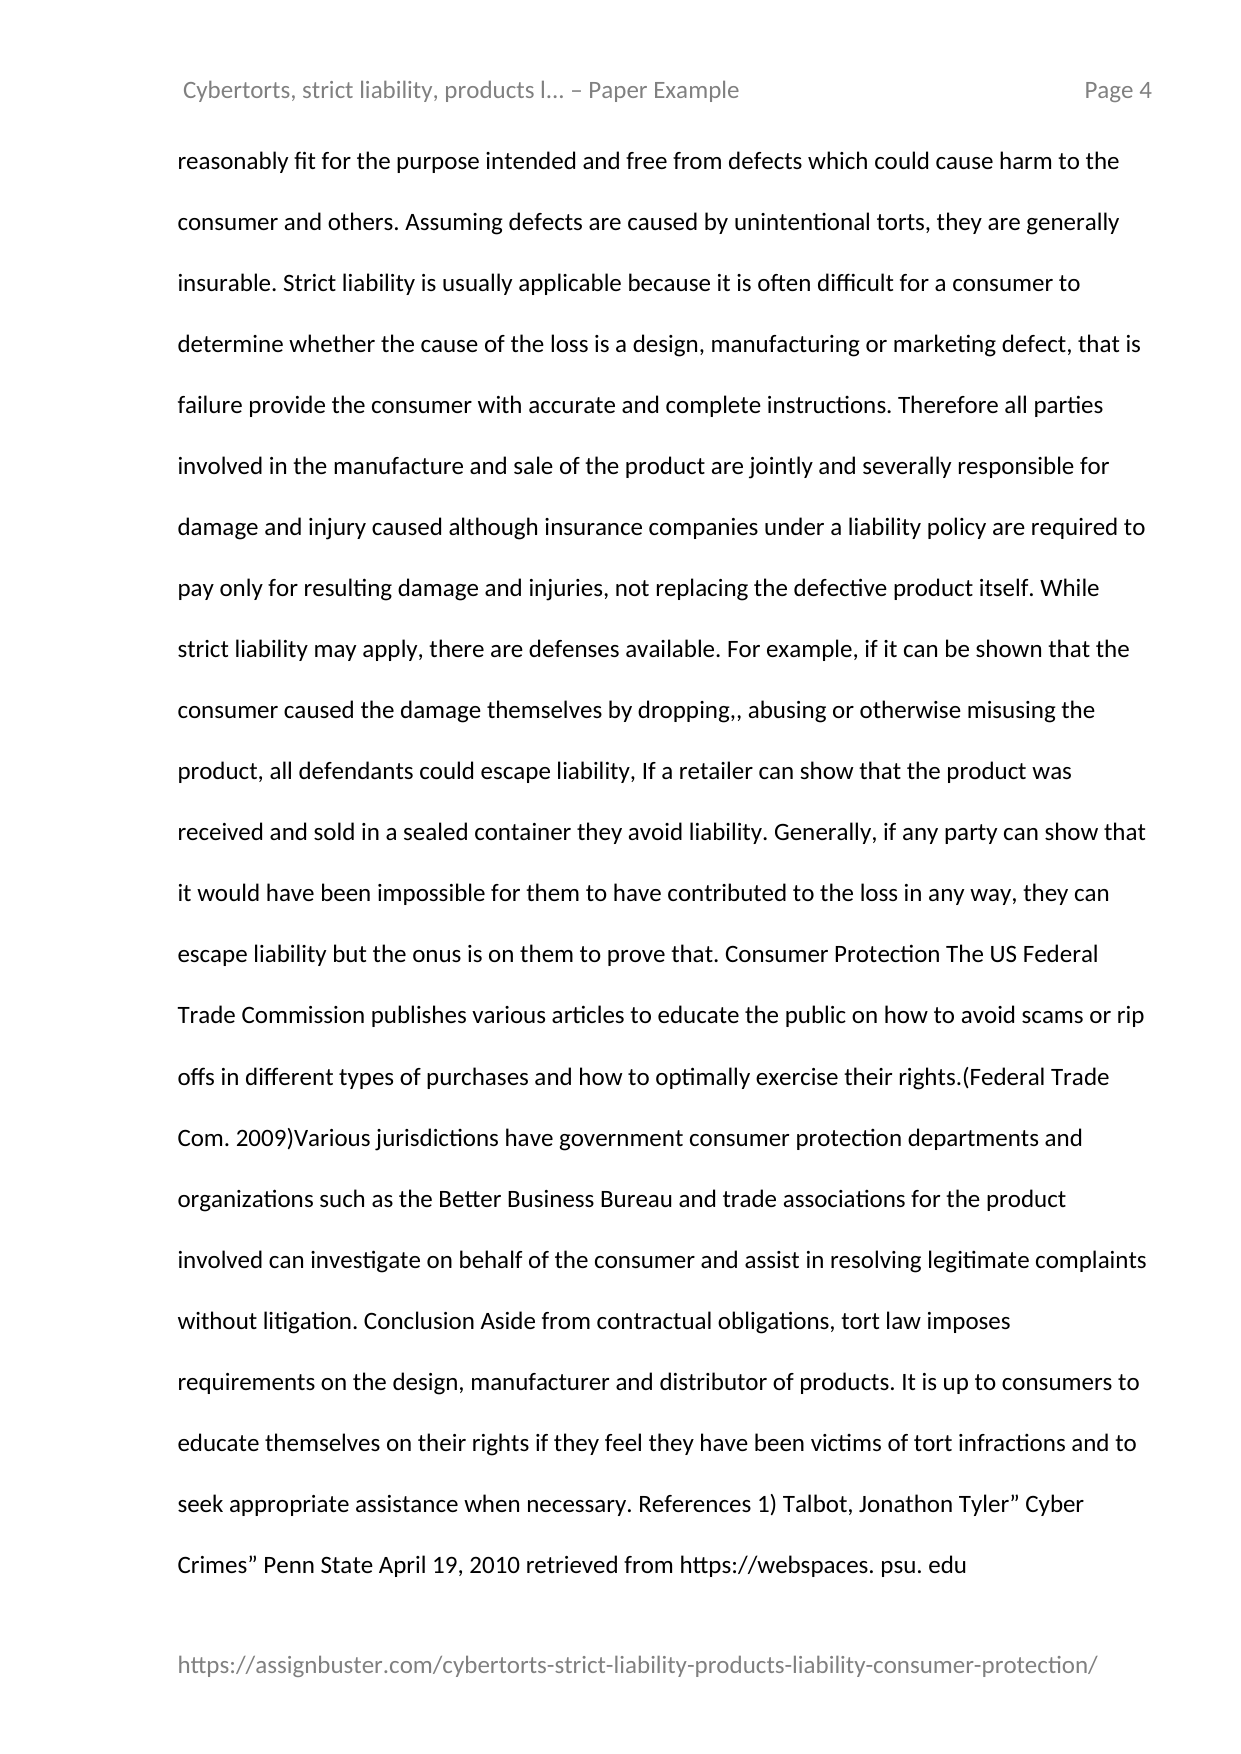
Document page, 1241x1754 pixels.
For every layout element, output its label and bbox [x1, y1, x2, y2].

text [177, 145, 1152, 1579]
